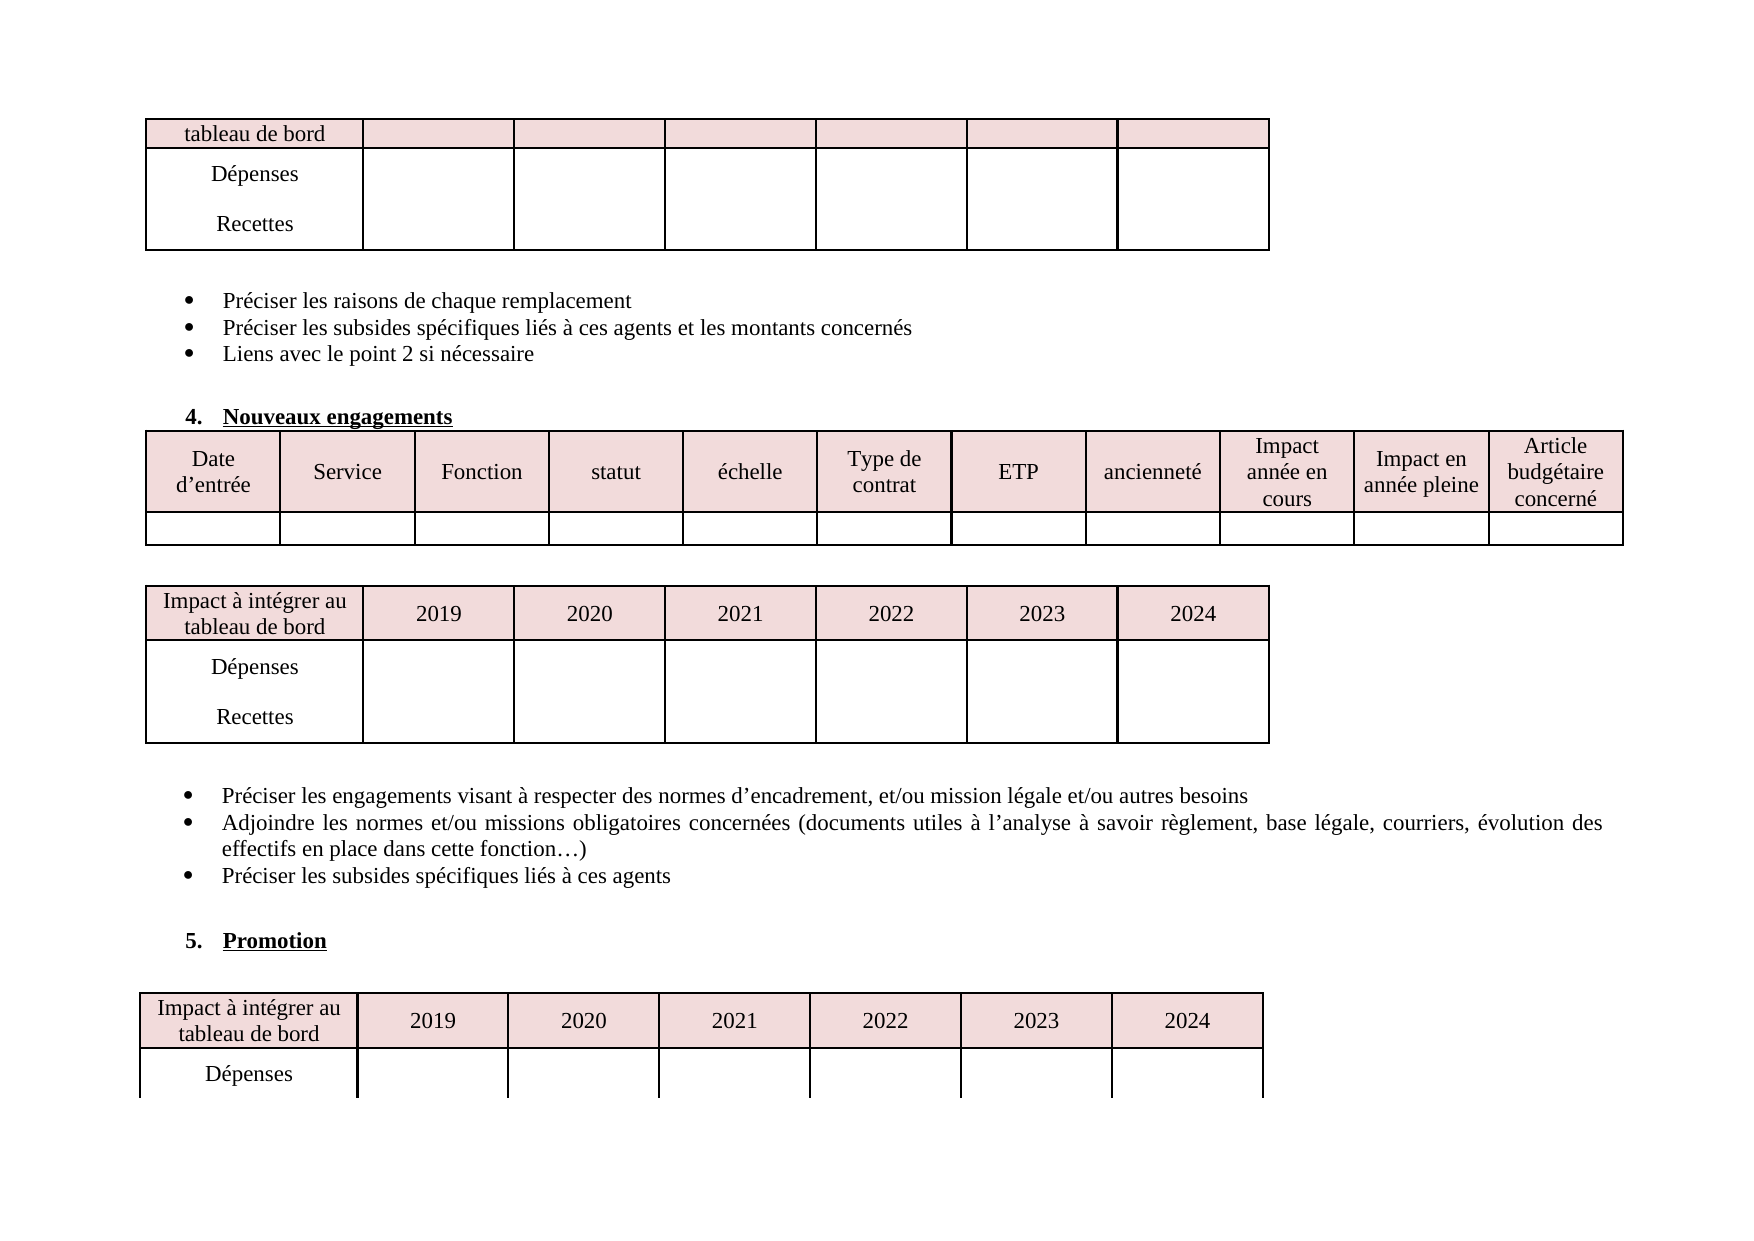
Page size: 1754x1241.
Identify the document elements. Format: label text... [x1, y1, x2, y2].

table_cell [1119, 641, 1268, 691]
table_cell [509, 1049, 658, 1098]
table_cell [817, 641, 966, 691]
table_cell Recettes [147, 198, 362, 249]
table_cell [364, 149, 513, 198]
table_header 2022 [817, 587, 966, 639]
table_cell [666, 641, 815, 691]
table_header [147, 120, 362, 147]
table_header 2019 [364, 587, 513, 639]
table_cell [968, 641, 1116, 691]
table_cell [416, 513, 548, 544]
list Préciser les subsides spécifiques liés à ces agents [184, 862, 1606, 888]
table_cell [1119, 149, 1268, 198]
table_header 2019 [364, 120, 513, 147]
table_cell [817, 149, 966, 198]
table_cell [359, 1049, 507, 1098]
list Préciser les subsides spécifiques liés à ces agents et les montants concernés [185, 314, 1606, 340]
table_cell [1221, 513, 1353, 544]
table_cell [281, 513, 414, 544]
table_header Article budgétaire concerné [1490, 432, 1622, 511]
table_cell [147, 513, 279, 544]
table_cell [811, 1049, 960, 1098]
table_header 2020 [509, 994, 658, 1047]
table_cell [953, 513, 1085, 544]
table_cell Dépenses [141, 1049, 356, 1098]
table_header ancienneté [1087, 432, 1219, 511]
table_cell [660, 1049, 809, 1098]
list Adjoindre les normes et/ou missions obligatoires concernées (documents utiles à l’analyse à savoir règlement, base légale, courriers, évolution des effectifs en place dans cette fonction…) [184, 809, 1606, 862]
list Promotion [185, 927, 1606, 953]
table_header 2022 [817, 120, 966, 147]
table_cell [515, 641, 664, 691]
table_cell [515, 691, 664, 742]
table_cell [968, 198, 1116, 249]
table_header échelle [684, 432, 816, 511]
table_header 2021 [666, 120, 815, 147]
list Préciser les raisons de chaque remplacement [185, 287, 1606, 314]
table_cell [666, 691, 815, 742]
table_header 2024 [1113, 994, 1262, 1047]
table_header Type de contrat [818, 432, 950, 511]
table_cell [364, 691, 513, 742]
table_cell [968, 691, 1116, 742]
table_header Impact à intégrer au tableau de bord [141, 994, 356, 1047]
table_cell [515, 198, 664, 249]
table_header 2021 [666, 587, 815, 639]
table_header 2022 [811, 994, 960, 1047]
table_header ETP [953, 432, 1085, 511]
table_cell [1355, 513, 1488, 544]
table_header Date d’entrée [147, 432, 279, 511]
table_cell [666, 149, 815, 198]
table_cell [817, 198, 966, 249]
table_header 2021 [660, 994, 809, 1047]
table_cell Dépenses [147, 641, 362, 691]
table_cell [968, 149, 1116, 198]
table_cell [1113, 1049, 1262, 1098]
table_header statut [550, 432, 682, 511]
table_cell [817, 691, 966, 742]
table_cell [818, 513, 950, 544]
table_cell [684, 513, 816, 544]
table_cell [1119, 198, 1268, 249]
list Nouveaux engagements [185, 403, 1606, 429]
table_cell Dépenses [147, 149, 362, 198]
table_header 2020 [515, 587, 664, 639]
table_cell Recettes [147, 691, 362, 742]
table_cell [515, 149, 664, 198]
table_header Impact année en cours [1221, 432, 1353, 511]
table_header Impact à intégrer au tableau de bord [147, 587, 362, 639]
table_cell [364, 198, 513, 249]
list Liens avec le point 2 si nécessaire [185, 340, 1606, 367]
table_header Fonction [416, 432, 548, 511]
table_header 2019 [359, 994, 507, 1047]
table_cell [364, 641, 513, 691]
table_header Service [281, 432, 414, 511]
table_cell [962, 1049, 1111, 1098]
table_header 2023 [968, 120, 1116, 147]
table_cell [550, 513, 682, 544]
table_header 2024 [1119, 587, 1268, 639]
table_header Impact en année pleine [1355, 432, 1488, 511]
table_header 2023 [962, 994, 1111, 1047]
table_cell [1490, 513, 1622, 544]
table_cell [666, 198, 815, 249]
table_header 2024 [1119, 120, 1268, 147]
table_header 2020 [515, 120, 664, 147]
table_cell [1087, 513, 1219, 544]
table_header 2023 [968, 587, 1116, 639]
table_cell [1119, 691, 1268, 742]
list Préciser les engagements visant à respecter des normes d’encadrement, et/ou mission légale et/ou autres besoins [184, 783, 1606, 809]
